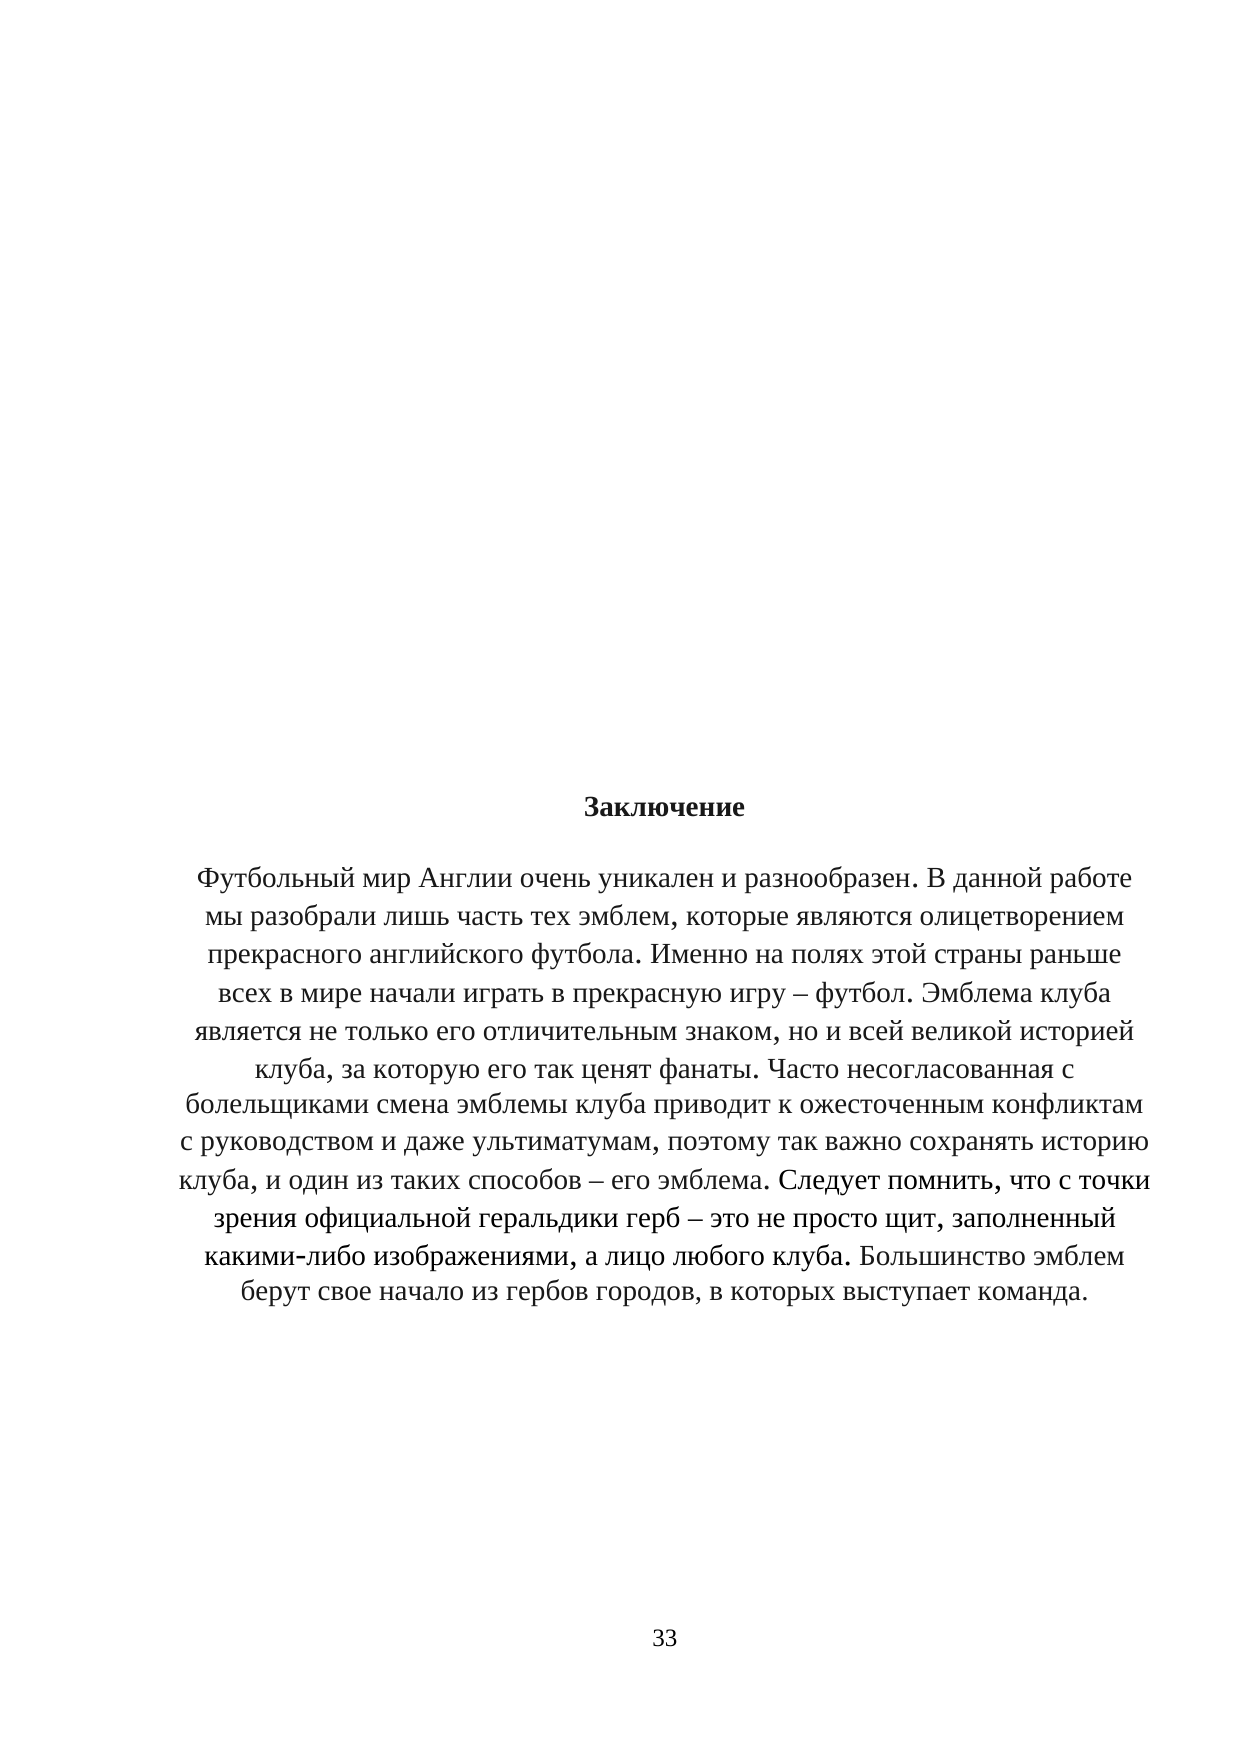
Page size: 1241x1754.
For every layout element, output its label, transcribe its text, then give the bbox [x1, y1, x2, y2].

text Футбольный мир Англии очень уникален и разнообразен. В данной работе мы разобрали лишь часть тех эмблем, которые являются олицетворением прекрасного английского футбола. Именно на полях этой страны раньше всех в мире начали играть в прекрасную игру – футбол. Эмблема клуба является не только его отличительным знаком, но и всей великой историей клуба, за которую его так ценят фанаты. Часто несогласованная с болельщиками смена эмблемы клуба приводит к ожесточенным конфликтам с руководством и даже ультиматумам, поэтому так важно сохранять историю клуба, и один из таких способов – его эмблема. Следует помнить, что с точки зрения официальной геральдики герб – это не просто щит, заполненный какими-либо изображениями, а лицо любого клуба. Большинство эмблем берут свое начало из гербов городов, в которых выступает команда. [177, 856, 1152, 1306]
text Заключение [177, 789, 1152, 822]
